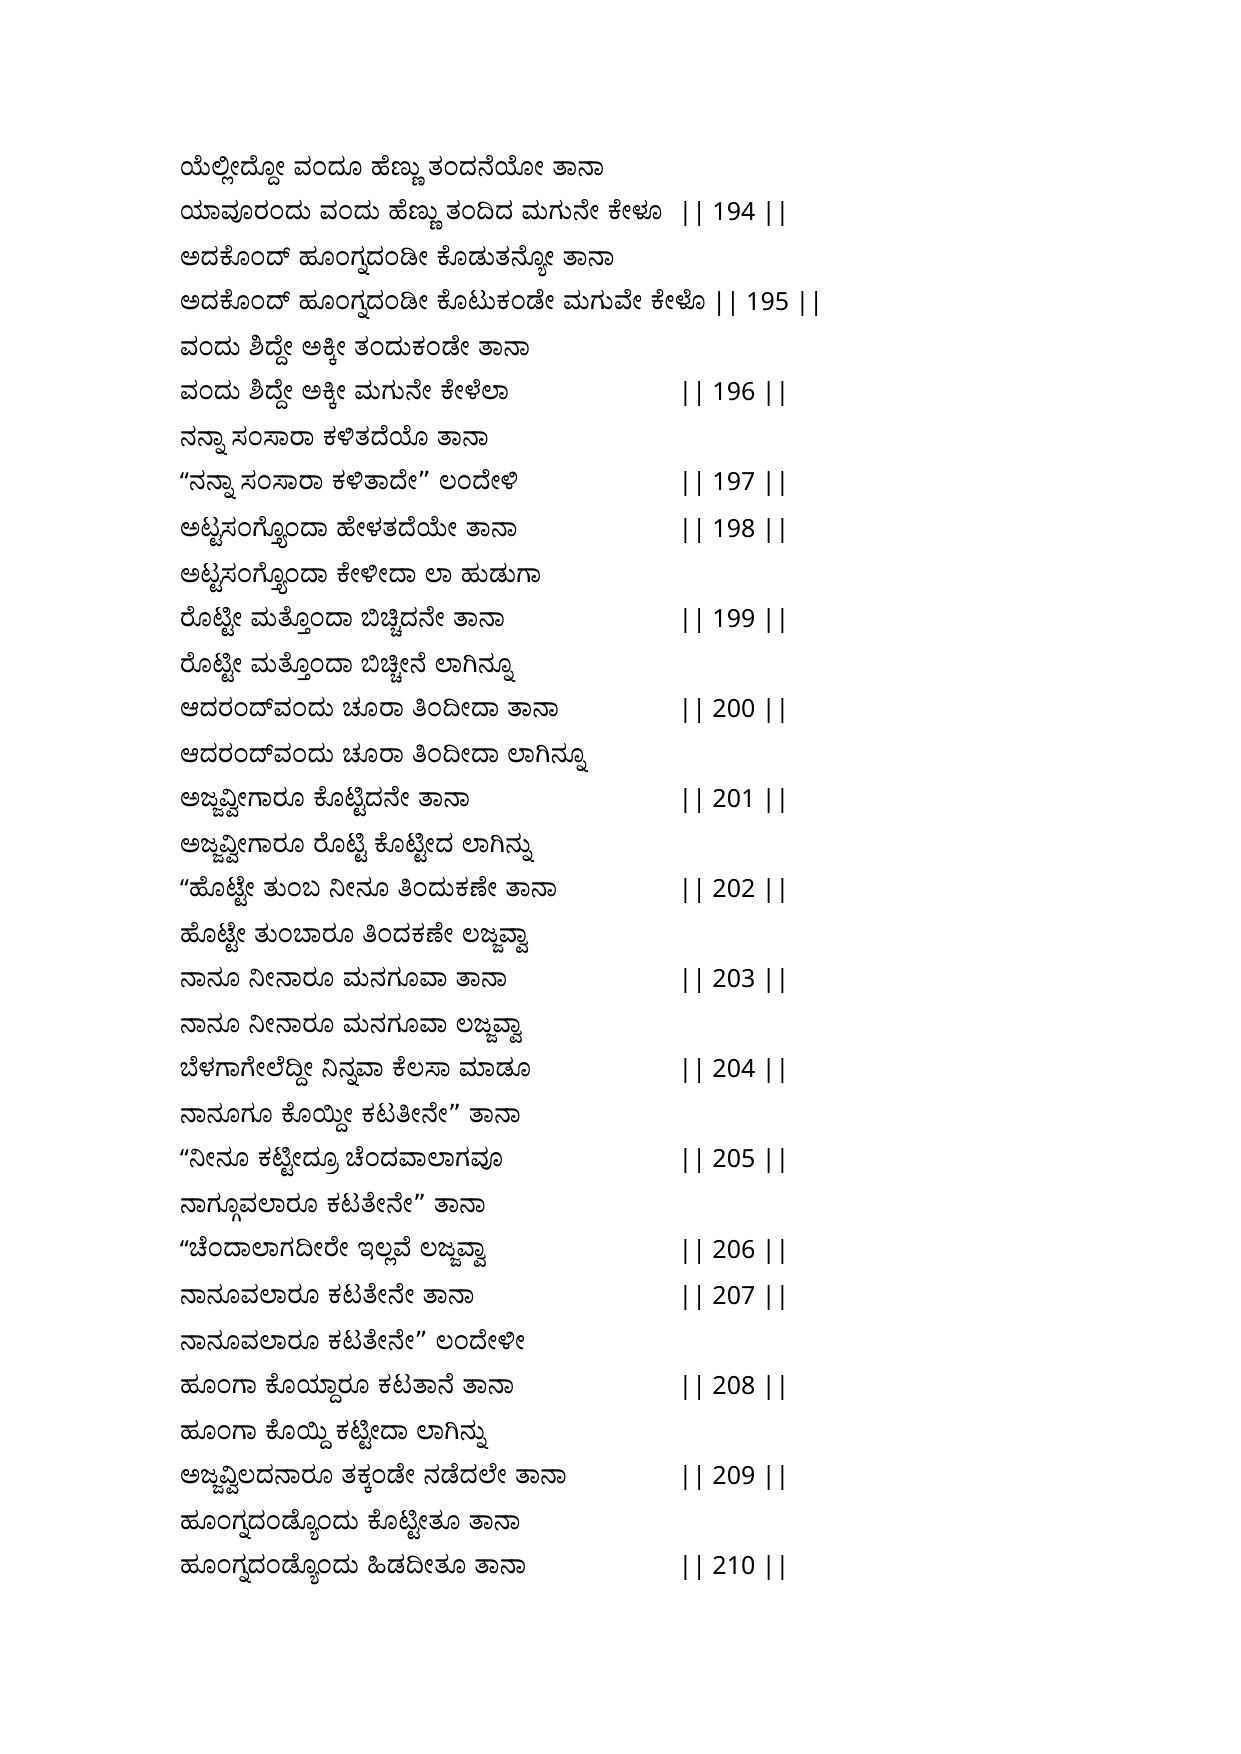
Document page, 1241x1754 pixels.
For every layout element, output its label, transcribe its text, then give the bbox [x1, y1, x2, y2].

text “ನನ್ನಾ ಸಂಸಾರಾ ಕಳಿತಾದೇ” ಲಂದೇಳಿ || 197 || [150, 464, 1090, 498]
text ಅಜ್ಜವ್ವಿಲದನಾರೂ ತಕ್ಕಂಡೇ ನಡೆದಲೇ ತಾನಾ || 209 || [150, 1458, 1090, 1492]
text ರೊಟ್ಟೀ ಮತ್ತೊಂದಾ ಬಿಚ್ಚಿದನೇ ತಾನಾ || 199 || [150, 601, 1090, 634]
text ನಾನೂವಲಾರೂ ಕಟತೇನೇ” ಲಂದೇಳೀ [150, 1324, 1090, 1355]
text ವಂದು ಶಿದ್ದೇ ಅಕ್ಕೀ ಮಗುನೇ ಕೇಳೆಲಾ || 196 || [150, 374, 1090, 408]
text ನಾನೂ ನೀನಾರೂ ಮನಗೂವಾ ತಾನಾ || 203 || [150, 961, 1090, 995]
text ನಾನೂ ನೀನಾರೂ ಮನಗೂವಾ ಲಜ್ಜವ್ವಾ [150, 1007, 1090, 1039]
text ನಾಗ್ಗೂವಲಾರೂ ಕಟತೇನೇ” ತಾನಾ [150, 1188, 1090, 1219]
text ಅಟ್ಟಸಂಗ್ತ್ಯೊಂದಾ ಹೇಳತದೆಯೇ ತಾನಾ || 198 || [150, 510, 1090, 544]
text ಹೂಂಗಾ ಕೊಯ್ದಿ ಕಟ್ಟೀದಾ ಲಾಗಿನ್ನು [150, 1414, 1090, 1446]
text ಅದಕೊಂದ್ ಹೂಂಗ್ನದಂಡೀ ಕೊಟುಕಂಡೇ ಮಗುವೇ ಕೇಳೊ || 195 || [150, 284, 1090, 318]
text ಆದರಂದ್‌ವಂದು ಚೂರಾ ತಿಂದೀದಾ ತಾನಾ || 200 || [150, 691, 1090, 725]
text “ಚೆಂದಾಲಾಗದೀರೇ ಇಲ್ಲವೆ ಲಜ್ಜವ್ವಾ || 206 || [150, 1231, 1090, 1265]
text ಹೂಂಗಾ ಕೊಯ್ದಾರೂ ಕಟತಾನೆ ತಾನಾ || 208 || [150, 1368, 1090, 1402]
text ವಂದು ಶಿದ್ದೇ ಅಕ್ಕೀ ತಂದುಕಂಡೇ ತಾನಾ [150, 330, 1090, 361]
text ನಾನೂವಲಾರೂ ಕಟತೇನೇ ತಾನಾ || 207 || [150, 1278, 1090, 1312]
text ನನ್ನಾ ಸಂಸಾರಾ ಕಳಿತದೆಯೊ ತಾನಾ [150, 420, 1090, 452]
text ಅಟ್ಟಸಂಗ್ತ್ಯೊಂದಾ ಕೇಳೀದಾ ಲಾ ಹುಡುಗಾ [150, 557, 1090, 588]
text ಯೆಲ್ಲೀದ್ದೋ ವಂದೂ ಹೆಣ್ಣು ತಂದನೆಯೋ ತಾನಾ [150, 150, 1090, 181]
text ಹೂಂಗ್ನದಂಡ್ಯೊಂದು ಕೊಟ್ಟೀತೂ ತಾನಾ [150, 1504, 1090, 1536]
text ಹೊಟ್ಟೇ ತುಂಬಾರೂ ತಿಂದಕಣೇ ಲಜ್ಜವ್ವಾ [150, 917, 1090, 948]
text ಅಜ್ಜವ್ವೀಗಾರೂ ರೊಟ್ಟಿ ಕೊಟ್ಟೀದ ಲಾಗಿನ್ನು [150, 827, 1090, 858]
text “ನೀನೂ ಕಟ್ಟೀದ್ರೂ ಚೆಂದವಾಲಾಗವೂ || 205 || [150, 1141, 1090, 1175]
text ಅದಕೊಂದ್ ಹೂಂಗ್ನದಂಡೀ ಕೊಡುತನ್ಯೋ ತಾನಾ [150, 240, 1090, 271]
text ನಾನೂಗೂ ಕೊಯ್ದೀ ಕಟತೀನೇ” ತಾನಾ [150, 1097, 1090, 1129]
text ಬೆಳಗಾಗೇಲೆದ್ದೀ ನಿನ್ನವಾ ಕೆಲಸಾ ಮಾಡೂ || 204 || [150, 1051, 1090, 1085]
text “ಹೊಟ್ಟೇ ತುಂಬ ನೀನೂ ತಿಂದುಕಣೇ ತಾನಾ || 202 || [150, 871, 1090, 905]
text ರೊಟ್ಟೀ ಮತ್ತೊಂದಾ ಬಿಚ್ಚೀನೆ ಲಾಗಿನ್ನೂ [150, 647, 1090, 678]
text ಅಜ್ಜವ್ವೀಗಾರೂ ಕೊಟ್ಟಿದನೇ ತಾನಾ || 201 || [150, 781, 1090, 815]
text ಆದರಂದ್‌ವಂದು ಚೂರಾ ತಿಂದೀದಾ ಲಾಗಿನ್ನೂ [150, 737, 1090, 768]
text ಹೂಂಗ್ನದಂಡ್ಯೊಂದು ಹಿಡದೀತೂ ತಾನಾ || 210 || [150, 1548, 1090, 1582]
text ಯಾವೂರಂದು ವಂದು ಹೆಣ್ಣು ತಂದಿದ ಮಗುನೇ ಕೇಳೂ || 194 || [150, 194, 1090, 228]
